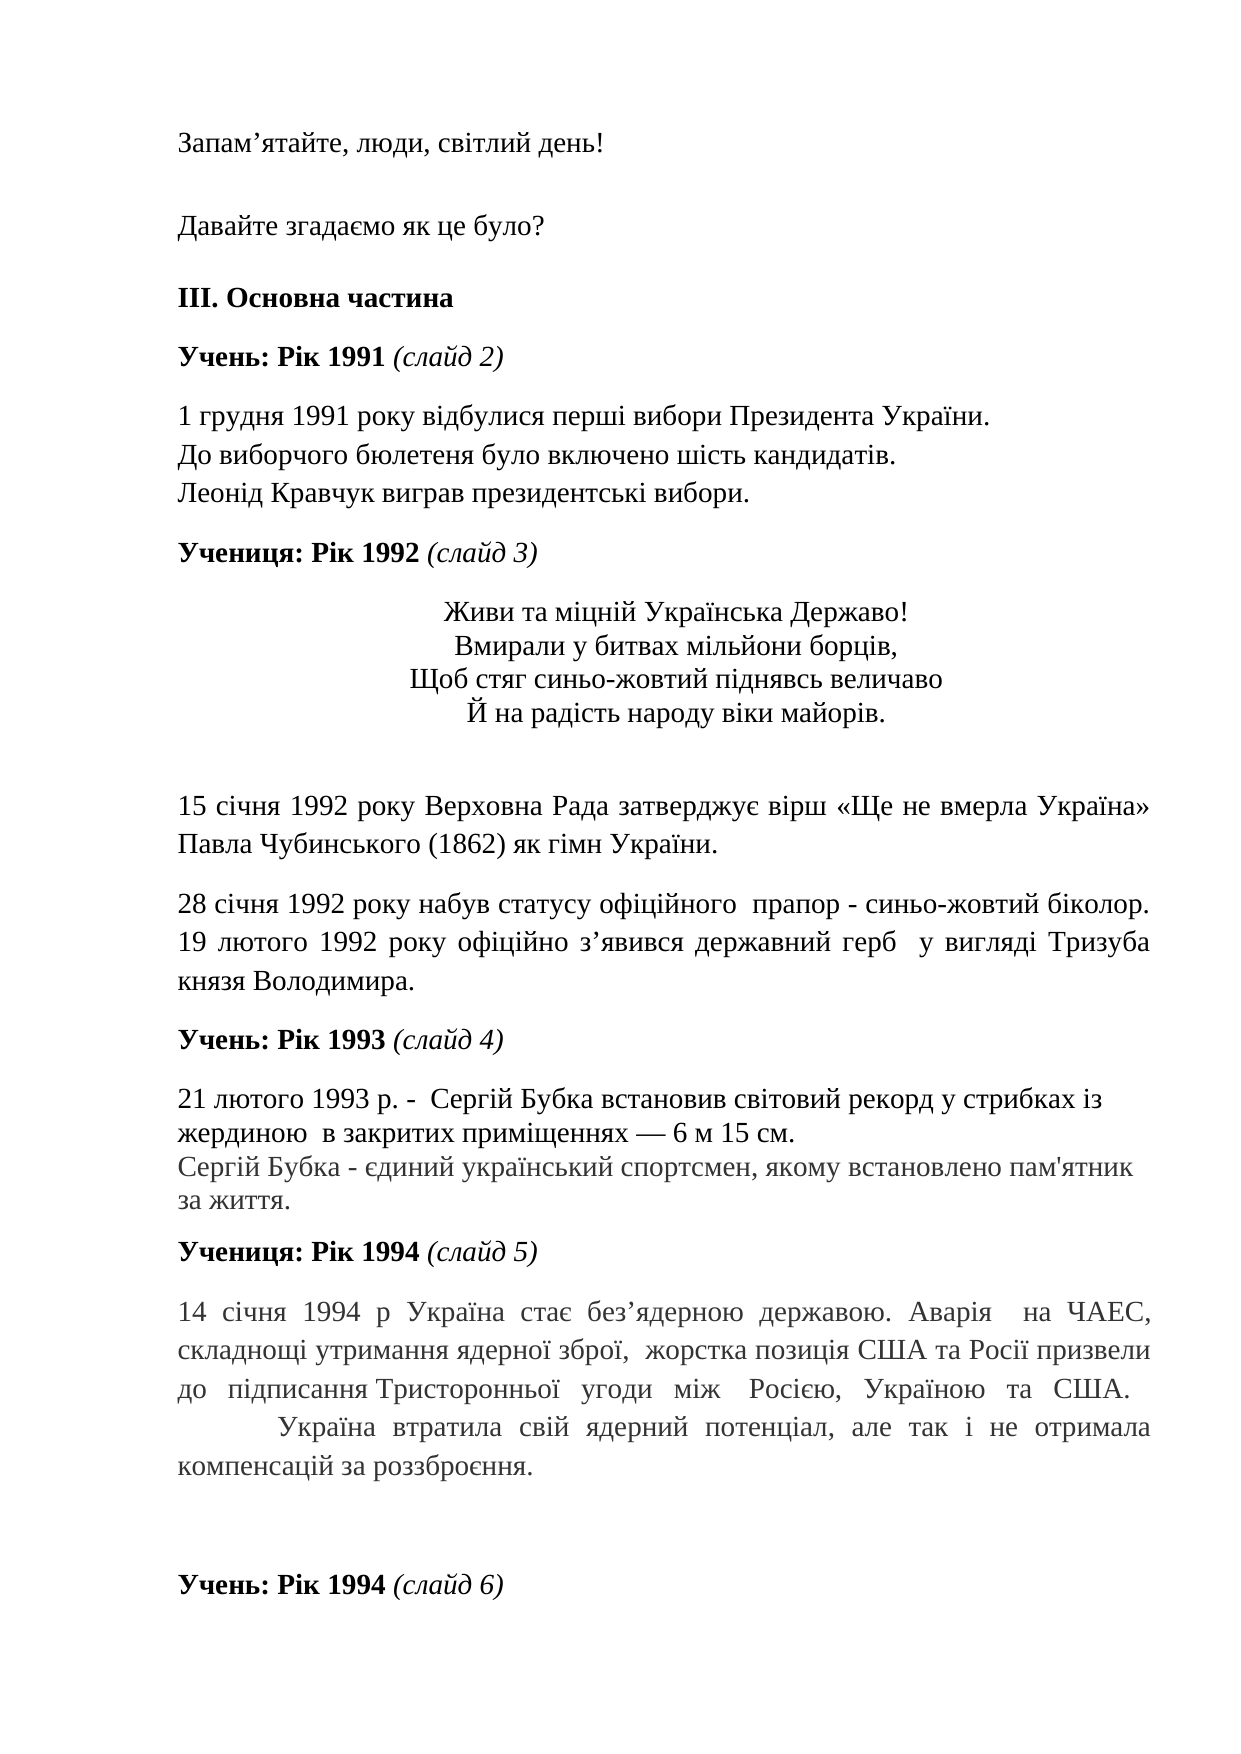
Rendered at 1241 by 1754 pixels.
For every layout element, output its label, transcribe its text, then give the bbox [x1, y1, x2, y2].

text Учениця: Рік 1994 (слайд 5) [177, 1234, 1152, 1268]
text Й на радість народу віки майорів. [177, 695, 1152, 728]
text 28 січня 1992 року набув статусу офіційного прапор - синьо-жовтий біколор. 19 лютого 1992 року офіційно з’явився державний герб у вигляді Тризуба князя Володимира. [177, 886, 1152, 996]
text Давайте згадаємо як це було? [177, 159, 1152, 241]
text Запам’ятайте, люди, світлий день! [177, 118, 1152, 159]
text Учень: Рік 1994 (слайд 6) [177, 1567, 1152, 1600]
text Учень: Рік 1991 (слайд 2) [177, 339, 1152, 373]
text Живи та міцній Українська Державо! [177, 594, 1152, 628]
text 21 лютого 1993 р. - Сергій Бубка встановив світовий рекорд у стрибках із жердиною в закритих приміщеннях — 6 м 15 см. Сергій Бубка - єдиний український спортсмен, якому встановлено пам'ятник за життя. [177, 1082, 1152, 1216]
text Щоб стяг синьо-жовтий піднявсь величаво [177, 661, 1152, 695]
text Учениця: Рік 1992 (слайд 3) [177, 535, 1152, 568]
text Вмирали у битвах мільйони борців, [177, 628, 1152, 661]
text 14 січня 1994 р Україна стає без’ядерною державою. Аварія на ЧАЕС, складнощі утримання ядерної зброї, жорстка позиція США та Росії призвели до підписання Тристоронньої угоди між Росією, Україною та США. Україна втратила свій ядерний потенціал, але так і не отримала компенсацій за роззброєння. [177, 1294, 1152, 1482]
text 1 грудня 1991 року відбулися перші вибори Президента України. До виборчого бюлетеня було включено шість кандидатів. Леонід Кравчук виграв президентські вибори. [177, 398, 1152, 509]
text ІІІ. Основна частина [177, 241, 1152, 313]
text 15 січня 1992 року Верховна Рада затверджує вірш «Ще не вмерла Україна» Павла Чубинського (1862) як гімн України. [177, 788, 1152, 860]
text Учень: Рік 1993 (слайд 4) [177, 1022, 1152, 1056]
